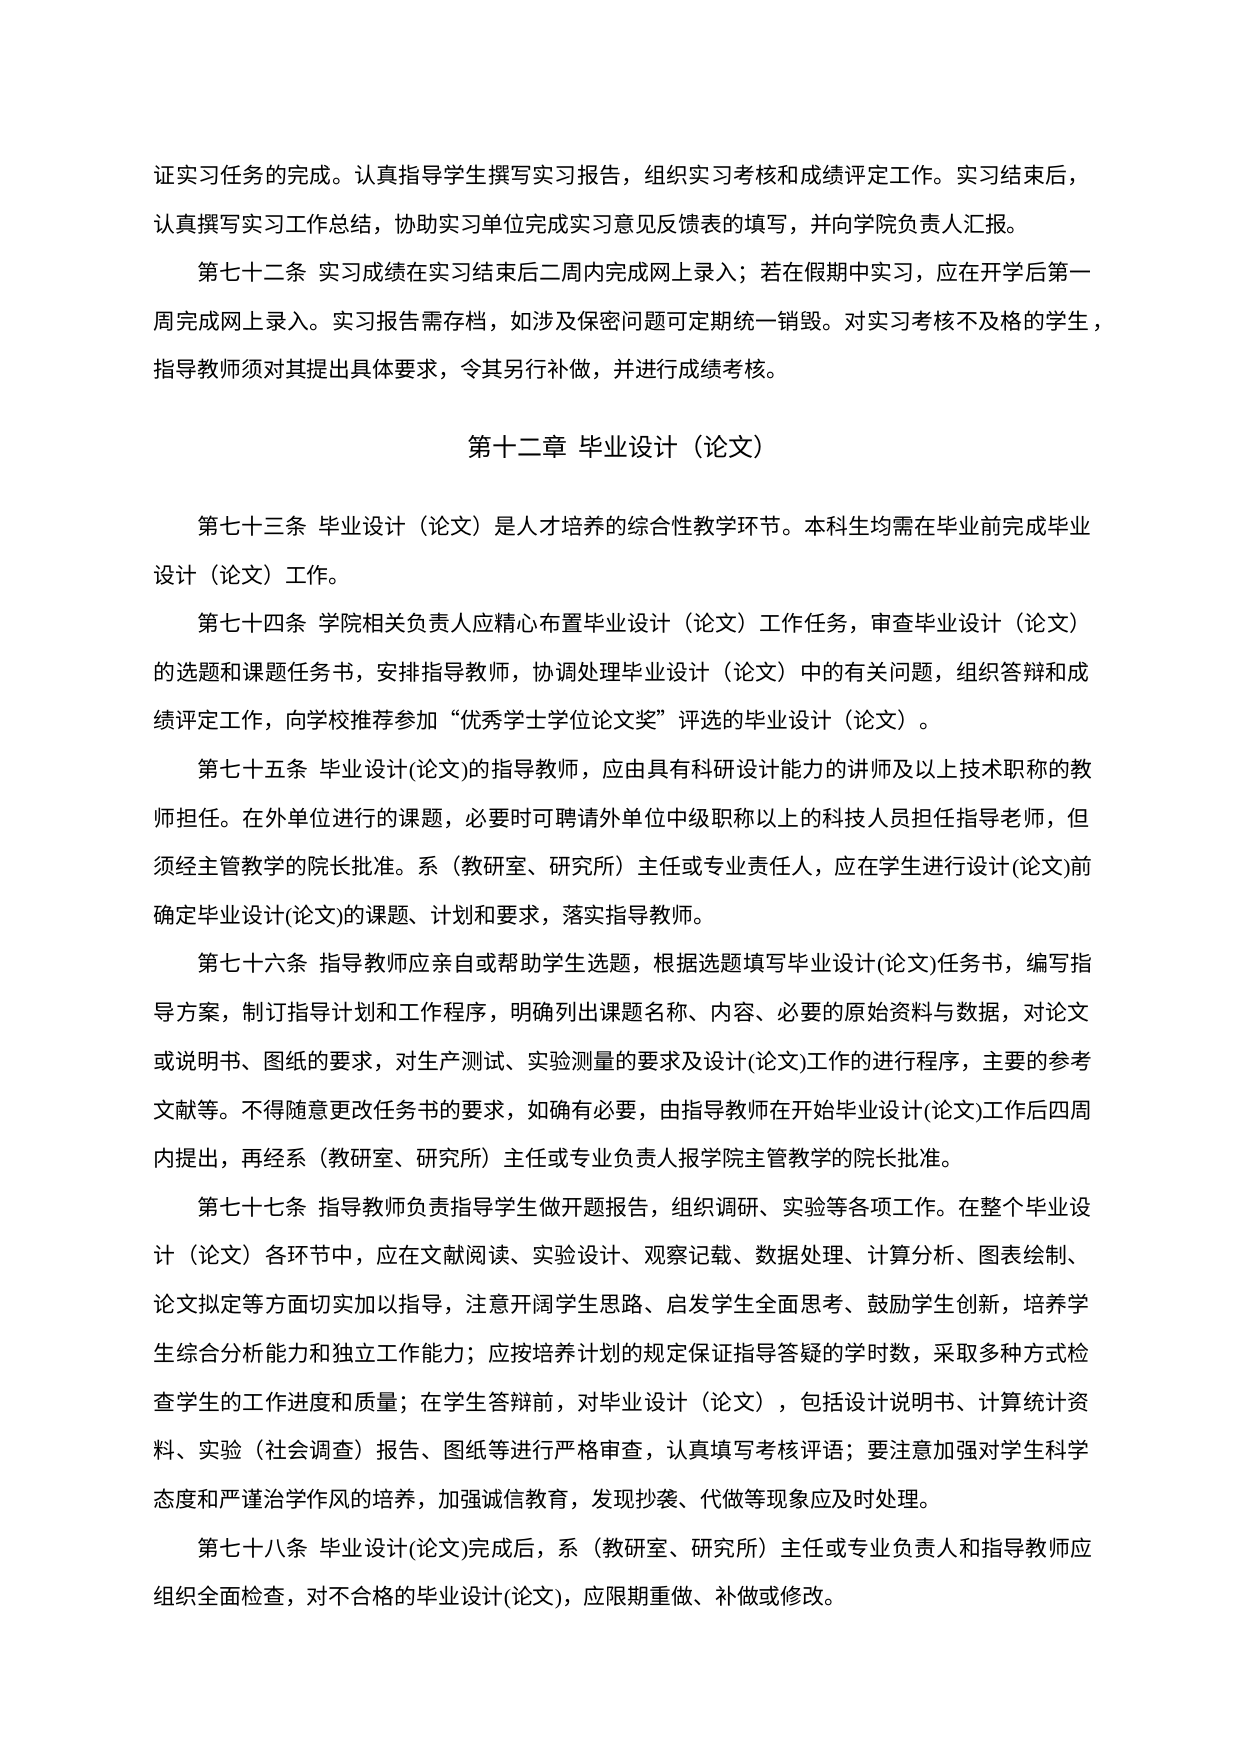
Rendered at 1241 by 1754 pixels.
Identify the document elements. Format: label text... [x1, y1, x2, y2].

text 第七十六条 指导教师应亲自或帮助学生选题，根据选题填写毕业设计(论文)任务书，编写指导方案，制订指导计划和工作程序，明确列出课题名称、内容、必要的原始资料与数据，对论文或说明书、图纸的要求，对生产测试、实验测量的要求及设计(论文)工作的进行程序，主要的参考文献等。不得随意更改任务书的要求，如确有必要，由指导教师在开始毕业设计(论文)工作后四周内提出，再经系（教研室、研究所）主任或专业负责人报学院主管教学的院长批准。 [153, 946, 1092, 1173]
text 第七十七条 指导教师负责指导学生做开题报告，组织调研、实验等各项工作。在整个毕业设计（论文）各环节中，应在文献阅读、实验设计、观察记载、数据处理、计算分析、图表绘制、论文拟定等方面切实加以指导，注意开阔学生思路、启发学生全面思考、鼓励学生创新，培养学生综合分析能力和独立工作能力；应按培养计划的规定保证指导答疑的学时数，采取多种方式检查学生的工作进度和质量；在学生答辩前，对毕业设计（论文），包括设计说明书、计算统计资料、实验（社会调查）报告、图纸等进行严格审查，认真填写考核评语；要注意加强对学生科学态度和严谨治学作风的培养，加强诚信教育，发现抄袭、代做等现象应及时处理。 [153, 1189, 1092, 1514]
text 第七十五条 毕业设计(论文)的指导教师，应由具有科研设计能力的讲师及以上技术职称的教师担任。在外单位进行的课题，必要时可聘请外单位中级职称以上的科技人员担老师，但须经主管教学的院长批准。系（教研室、研究所）主任或专业责任人，应在学生进行设计(论文)前确定毕业设计(论文)的课题、计划和要求，落实指导教师。 [153, 751, 1092, 930]
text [153, 157, 1092, 239]
text 第七十三条 毕业设计（论文）是人才培养的综合性教学环节。本科生均需在毕业前完成毕业设计（论文）工作。 [153, 508, 1092, 590]
text 第七十二条 实习成绩在实习结束后二周内完成网上录入；若在假期中实习，应在开学后第一周完成网上录入。实习报告需存档，如涉及保密问题可定期统一销毁。对实习考核不及格的学生，指导教师须对其提出具体要求，令其另行补做，并进行成绩考核。 [153, 254, 1092, 384]
text 第七十四条 学院相关负责人应精心布置毕业设计（论文）工作任务，审查毕业设计（论文）的选题和课题任务书，安排指导教师，协调处理毕业设计（论文）中的有关问题，组织答辩和成绩评定工作，向学校推荐参加“优秀学士学位论文奖”评选的毕业设计（论文）。 [153, 606, 1092, 736]
text 第七十八条 毕业设计(论文)完成后，系（教研室、研究所）主任或专业负责人和指导教师应组织全面检查，对不合格的毕业设计(论文)，应限期重做、补做或修改。 [153, 1530, 1092, 1611]
text 第十二章 毕业设计（论文） [153, 413, 1092, 478]
